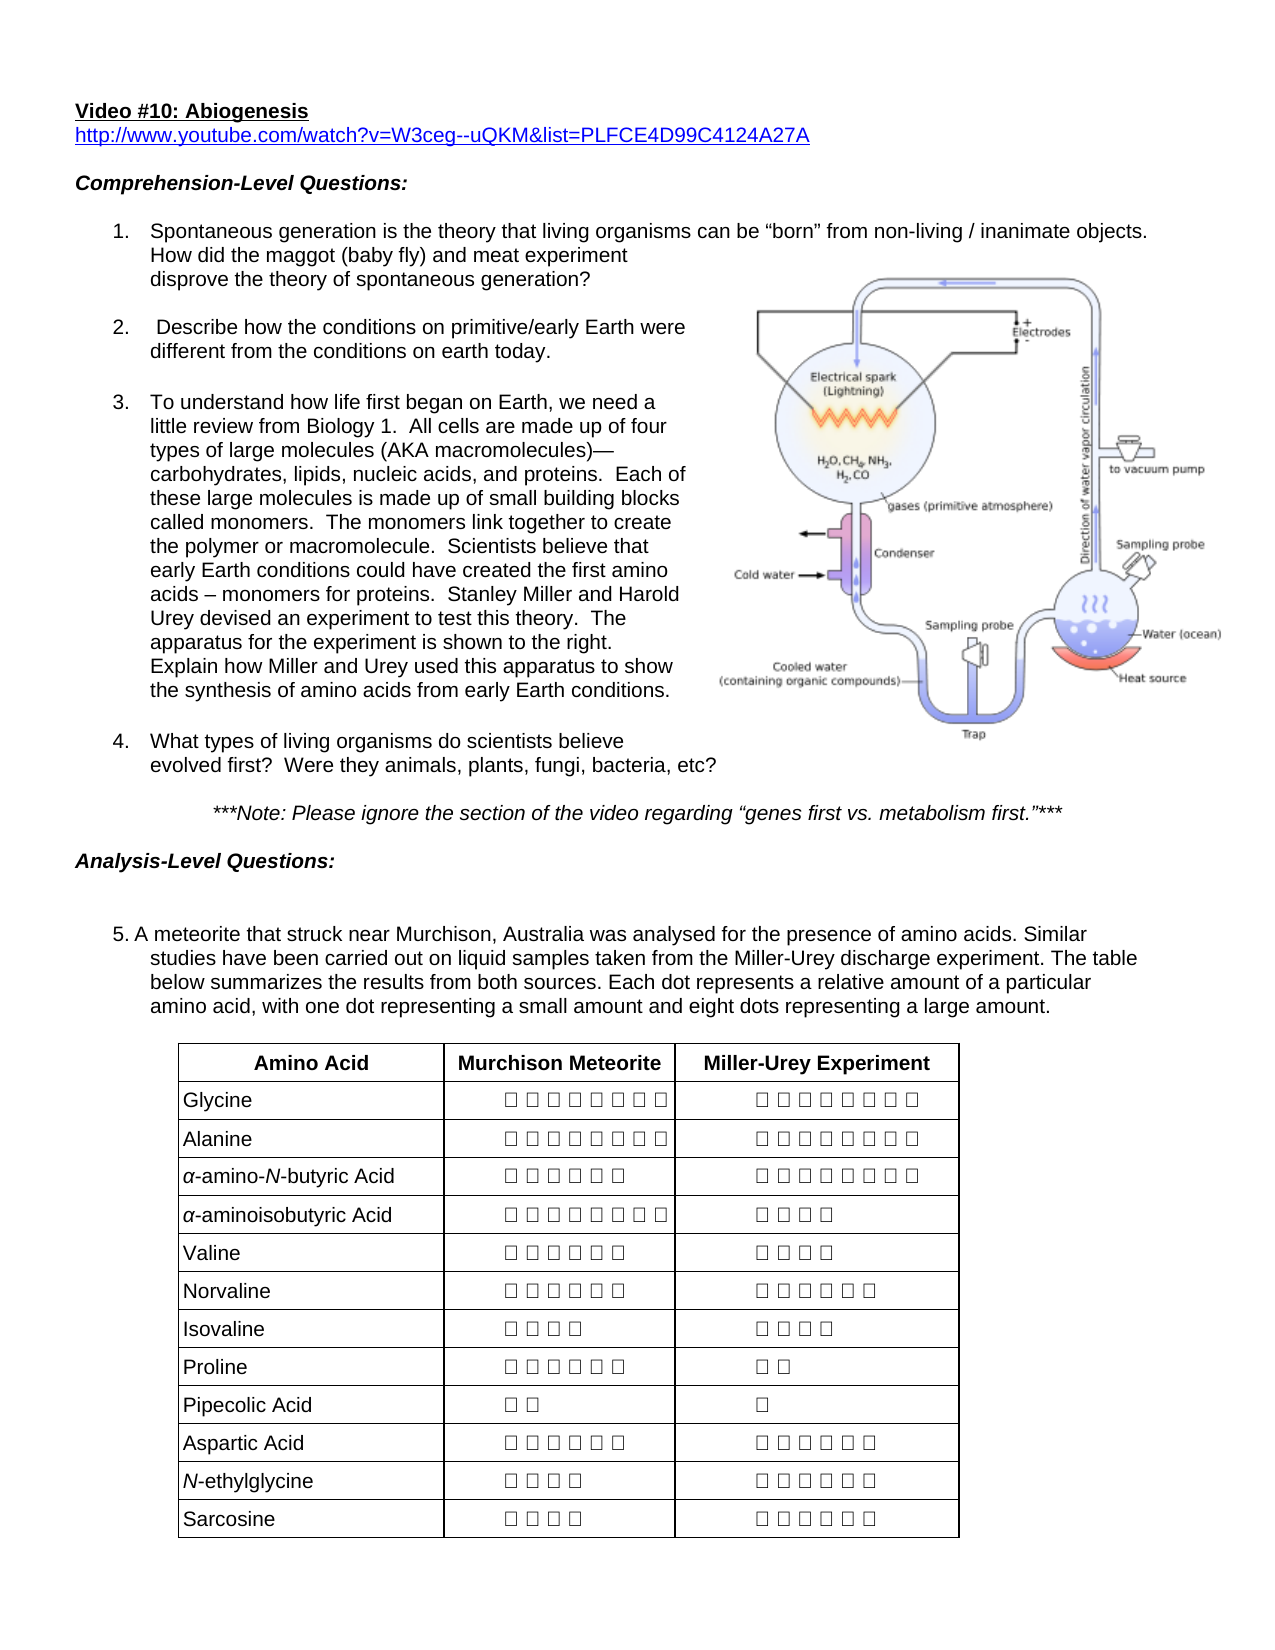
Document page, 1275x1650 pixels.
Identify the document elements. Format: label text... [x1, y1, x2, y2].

table_cell Glycine [179, 1082, 443, 1118]
table_cell α-amino-N-butyric Acid [179, 1158, 443, 1194]
table_cell N-ethylglycine [179, 1462, 443, 1499]
table_cell       [676, 1462, 958, 1499]
table_header Amino Acid [179, 1044, 443, 1081]
text ***Note: Please ignore the section of the video regarding “genes first vs. metabolism first.”*** [75, 801, 1200, 825]
list Describe how the conditions on primitive/early Earth were different from the conditions on earth today. [112, 314, 708, 362]
text Comprehension-Level Questions: [75, 171, 1200, 195]
table_header Murchison Meteorite [445, 1044, 674, 1081]
table_cell Sarcosine [179, 1500, 443, 1537]
table_cell Proline [179, 1348, 443, 1385]
list Spontaneous generation is the theory that living organisms can be “born” from non-living / inanimate objects. How did the maggot (baby fly) and meat experiment disprove the theory of spontaneous generation? [112, 219, 1200, 291]
list A meteorite that struck near Murchison, Australia was analysed for the presence of amino acids. Similar studies have been carried out on liquid samples taken from the Miller-Urey discharge experiment. The table below summarizes the results from both sources. Each dot represents a relative amount of a particular amino acid, with one dot representing a small amount and eight dots representing a large amount. [112, 922, 1141, 1017]
list What types of living organisms do scientists believe evolved first? Were they animals, plants, fungi, bacteria, etc? [112, 729, 1200, 777]
text Analysis-Level Questions: [75, 849, 1200, 873]
table_cell Valine [179, 1234, 443, 1271]
table_cell         [676, 1120, 958, 1157]
table_cell Pipecolic Acid [179, 1386, 443, 1423]
table_header Miller-Urey Experiment [676, 1044, 958, 1081]
table_cell α-aminoisobutyric Acid [179, 1196, 443, 1233]
table_cell   [445, 1386, 674, 1423]
text Video #10: Abiogenesis [75, 99, 1200, 123]
list To understand how life first began on Earth, we need a little review from Biology 1. All cells are made up of four types of large molecules (AKA macromolecules)—carbohydrates, lipids, nucleic acids, and proteins. Each of these large molecules is made up of small building blocks called monomers. The monomers link together to create the polymer or macromolecule. Scientists believe that early Earth conditions could have created the first amino acids – monomers for proteins. Stanley Miller and Harold Urey devised an experiment to test this theory. The apparatus for the experiment is shown to the right. Explain how Miller and Urey used this apparatus to show the synthesis of amino acids from early Earth conditions. [112, 390, 708, 701]
table_cell     [445, 1500, 674, 1537]
table_cell       [676, 1500, 958, 1537]
table_cell       [445, 1424, 674, 1461]
table_cell         [676, 1082, 958, 1118]
table_cell     [676, 1196, 958, 1233]
table_cell     [445, 1310, 674, 1347]
table_cell     [676, 1234, 958, 1271]
table_cell       [676, 1272, 958, 1309]
table_cell     [676, 1310, 958, 1347]
table_cell  [676, 1386, 958, 1423]
table_cell       [676, 1424, 958, 1461]
table_cell         [445, 1196, 674, 1233]
table_cell Aspartic Acid [179, 1424, 443, 1461]
table_cell       [445, 1348, 674, 1385]
table_cell Alanine [179, 1120, 443, 1157]
table_cell Isovaline [179, 1310, 443, 1347]
table_cell     [445, 1462, 674, 1499]
table_cell       [445, 1158, 674, 1194]
text http://www.youtube.com/watch?v=W3ceg--uQKM&list=PLFCE4D99C4124A27A [75, 123, 1200, 147]
table_cell Norvaline [179, 1272, 443, 1309]
table_cell         [445, 1082, 674, 1118]
table_cell   [676, 1348, 958, 1385]
picture [708, 261, 1230, 748]
table_cell       [445, 1272, 674, 1309]
table_cell       [445, 1234, 674, 1271]
table_cell         [445, 1120, 674, 1157]
table_cell         [676, 1158, 958, 1194]
